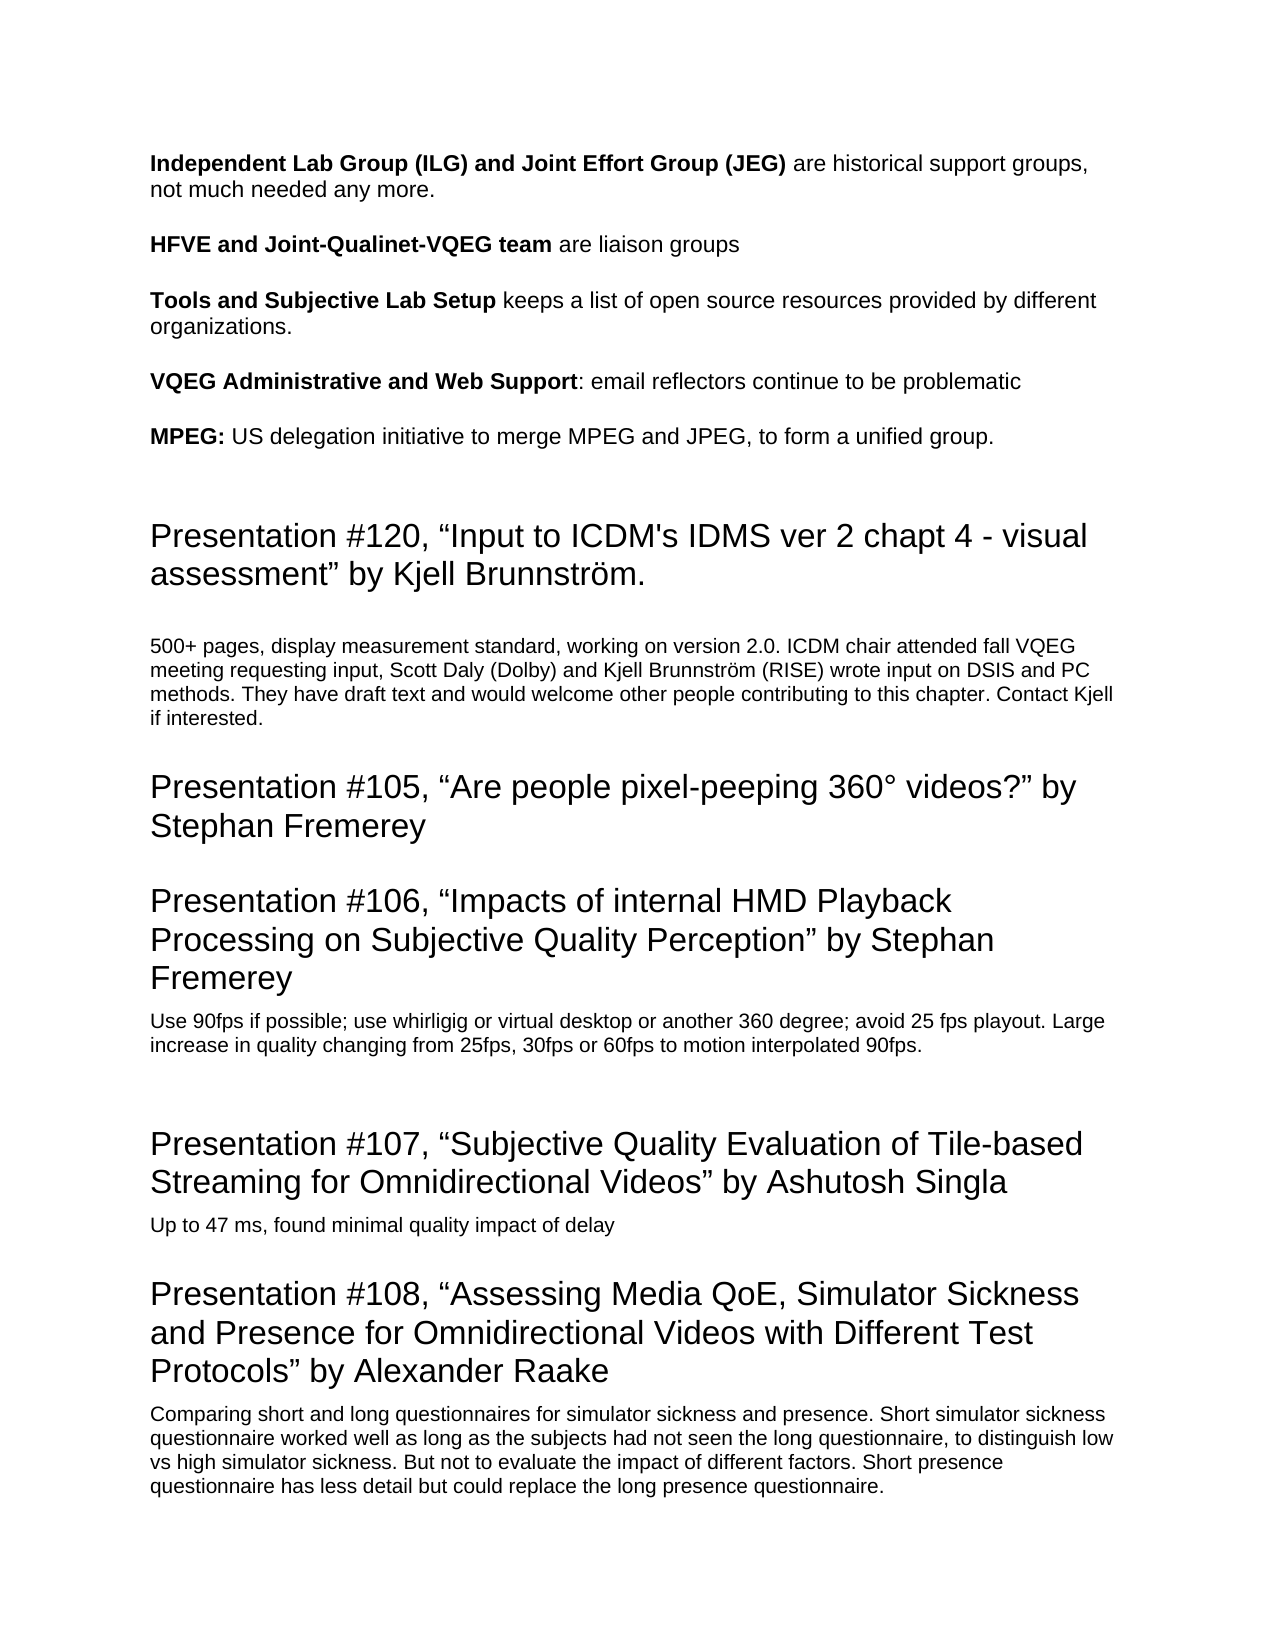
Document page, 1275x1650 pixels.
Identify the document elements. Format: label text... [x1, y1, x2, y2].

text MPEG: US delegation initiative to merge MPEG and JPEG, to form a unified group. [150, 423, 1125, 449]
text Presentation #108, “Assessing Media QoE, Simulator Sickness and Presence for Omnidirectional Videos with Different Test Protocols” by Alexander Raake [150, 1274, 1125, 1390]
text Presentation #107, “Subjective Quality Evaluation of Tile-based Streaming for Omnidirectional Videos” by Ashutosh Singla [150, 1123, 1125, 1200]
text 500+ pages, display measurement standard, working on version 2.0. ICDM chair attended fall VQEG meeting requesting input, Scott Daly (Dolby) and Kjell Brunnström (RISE) wrote input on DSIS and PC methods. They have draft text and would welcome other people contributing to this chapter. Contact Kjell if interested. [150, 634, 1125, 730]
text Presentation #105, “Are people pixel-peeping 360° videos?” by Stephan Fremerey [150, 767, 1125, 844]
text Presentation #120, “Input to ICDM's IDMS ver 2 chapt 4 - visual assessment” by Kjell Brunnström. [150, 516, 1125, 593]
text Independent Lab Group (ILG) and Joint Effort Group (JEG) are historical support groups, not much needed any more. [150, 150, 1125, 203]
text Tools and Subjective Lab Setup keeps a list of open source resources provided by different organizations. [150, 287, 1125, 339]
text Use 90fps if possible; use whirligig or virtual desktop or another 360 degree; avoid 25 fps playout. Large increase in quality changing from 25fps, 30fps or 60fps to motion interpolated 90fps. [150, 1009, 1125, 1057]
text Up to 47 ms, found minimal quality impact of delay [150, 1213, 1125, 1237]
text Presentation #106, “Impacts of internal HMD Playback Processing on Subjective Quality Perception” by Stephan Fremerey [150, 882, 1125, 997]
text Comparing short and long questionnaires for simulator sickness and presence. Short simulator sickness questionnaire worked well as long as the subjects had not seen the long questionnaire, to distinguish low vs high simulator sickness. But not to evaluate the impact of different factors. Short presence questionnaire has less detail but could replace the long presence questionnaire. [150, 1402, 1125, 1498]
text HFVE and Joint-Qualinet-VQEG team are liaison groups [150, 231, 1125, 258]
text VQEG Administrative and Web Support: email reflectors continue to be problematic [150, 368, 1125, 394]
